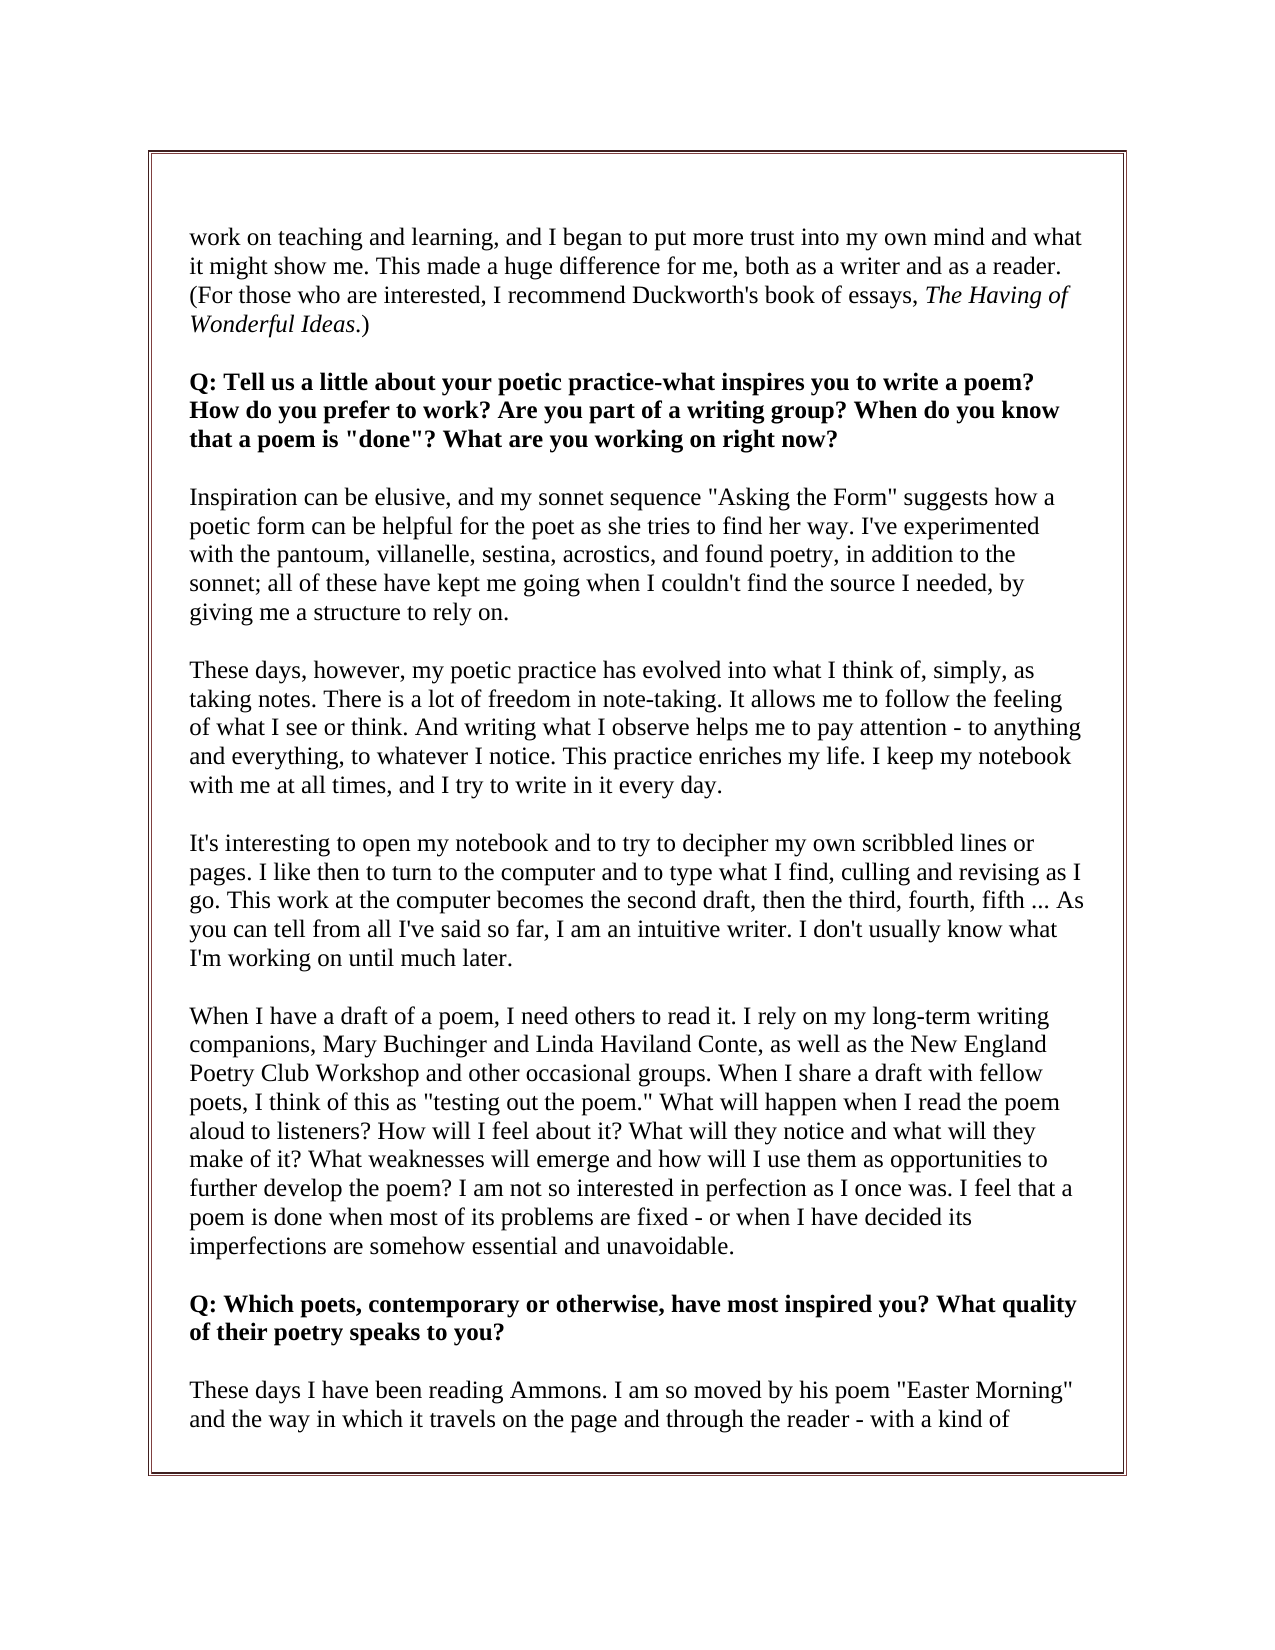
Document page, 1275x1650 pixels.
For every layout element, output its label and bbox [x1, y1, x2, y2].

table_cell [152, 154, 1123, 1472]
